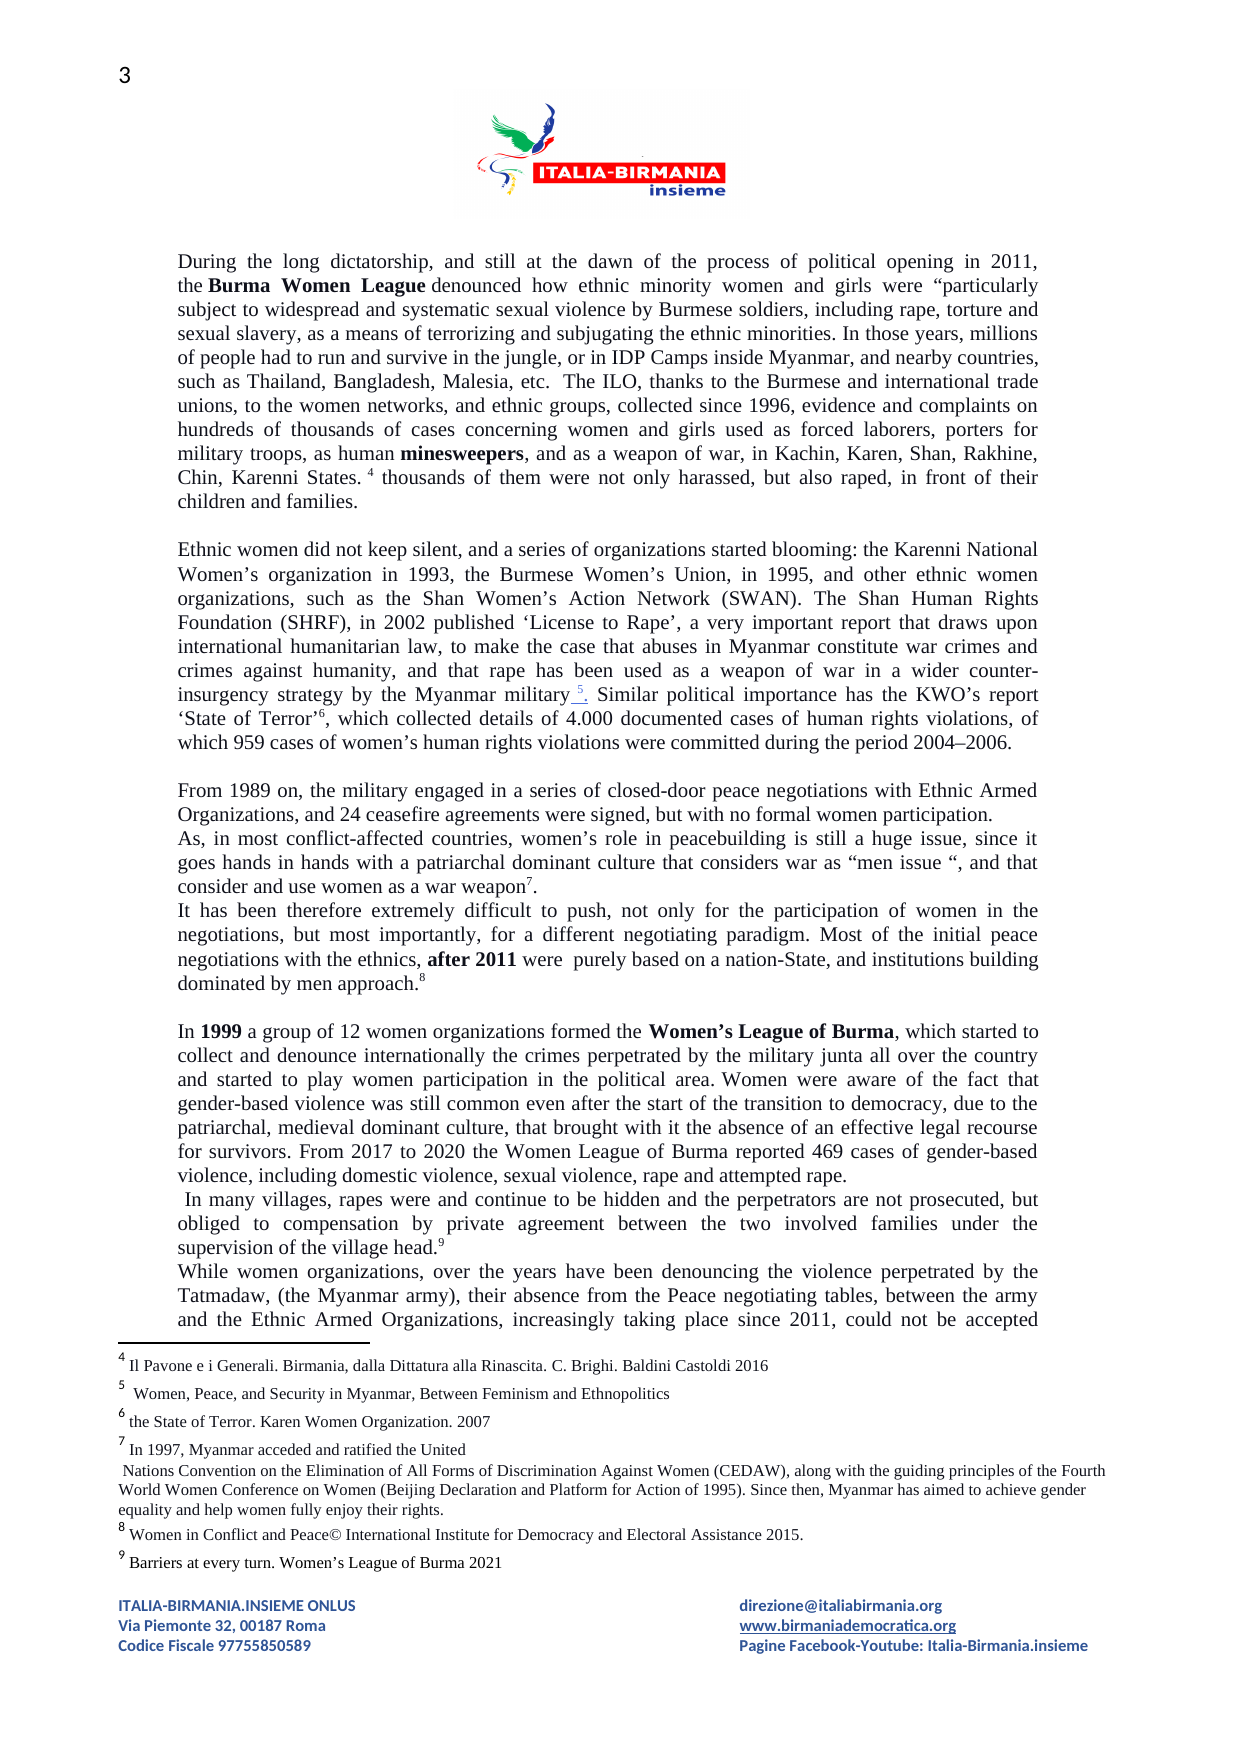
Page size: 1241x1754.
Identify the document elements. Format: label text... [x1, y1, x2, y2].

text From 1989 on, the military engaged in a series of closed-door peace negotiations with Ethnic Armed Organizations, and 24 ceasefire agreements were signed, but with no formal women participation. [177, 778, 1039, 826]
text It has been therefore extremely difficult to push, not only for the participation of women in the negotiations, but most importantly, for a different negotiating paradigm. Most of the initial peace negotiations with the ethnics, after 2011 were purely based on a nation-State, and institutions building dominated by men approach. [177, 898, 1039, 994]
text As, in most conflict-affected countries, women’s role in peacebuilding is still a huge issue, since it goes hands in hands with a patriarchal dominant culture that considers war as “men issue “, and that consider and use women as a war weapon. [177, 826, 1039, 898]
text In many villages, rapes were and continue to be hidden and the perpetrators are not prosecuted, but obliged to compensation by private agreement between the two involved families under the supervision of the village head. [177, 1187, 1039, 1259]
picture [453, 89, 750, 219]
text During the long dictatorship, and still at the dawn of the process of political opening in 2011, the Burma Women League denounced how ethnic minority women and girls were “particularly subject to widespread and systematic sexual violence by Burmese soldiers, including rape, torture and sexual slavery, as a means of terrorizing and subjugating the ethnic minorities. In those years, millions of people had to run and survive in the jungle, or in IDP Camps inside Myanmar, and nearby countries, such as Thailand, Bangladesh, Malesia, etc. The ILO, thanks to the Burmese and international trade unions, to the women networks, and ethnic groups, collected since 1996, evidence and complaints on hundreds of thousands of cases concerning women and girls used as forced laborers, porters for military troops, as human minesweepers, and as a weapon of war, in Kachin, Karen, Shan, Rakhine, Chin, Karenni States. thousands of them were not only harassed, but also raped, in front of their children and families. [177, 249, 1039, 513]
text Ethnic women did not keep silent, and a series of organizations started blooming: the Karenni National Women’s organization in 1993, the Burmese Women’s Union, in 1995, and other ethnic women organizations, such as the Shan Women’s Action Network (SWAN). The Shan Human Rights Foundation (SHRF), in 2002 published ‘License to Rape’, a very important report that draws upon international humanitarian law, to make the case that abuses in Myanmar constitute war crimes and crimes against humanity, and that rape has been used as a weapon of war in a wider counter-insurgency strategy by the Myanmar military . Similar political importance has the KWO’s report ‘State of Terror’, which collected details of 4.000 documented cases of human rights violations, of which 959 cases of women’s human rights violations were committed during the period 2004–2006. [177, 537, 1039, 754]
text In 1999 a group of 12 women organizations formed the Women’s League of Burma, which started to collect and denounce internationally the crimes perpetrated by the military junta all over the country and started to play women participation in the political area. Women were aware of the fact that gender-based violence was still common even after the start of the transition to democracy, due to the patriarchal, medieval dominant culture, that brought with it the absence of an effective legal recourse for survivors. From 2017 to 2020 the Women League of Burma reported 469 cases of gender-based violence, including domestic violence, sexual violence, rape and attempted rape. [177, 1019, 1039, 1187]
